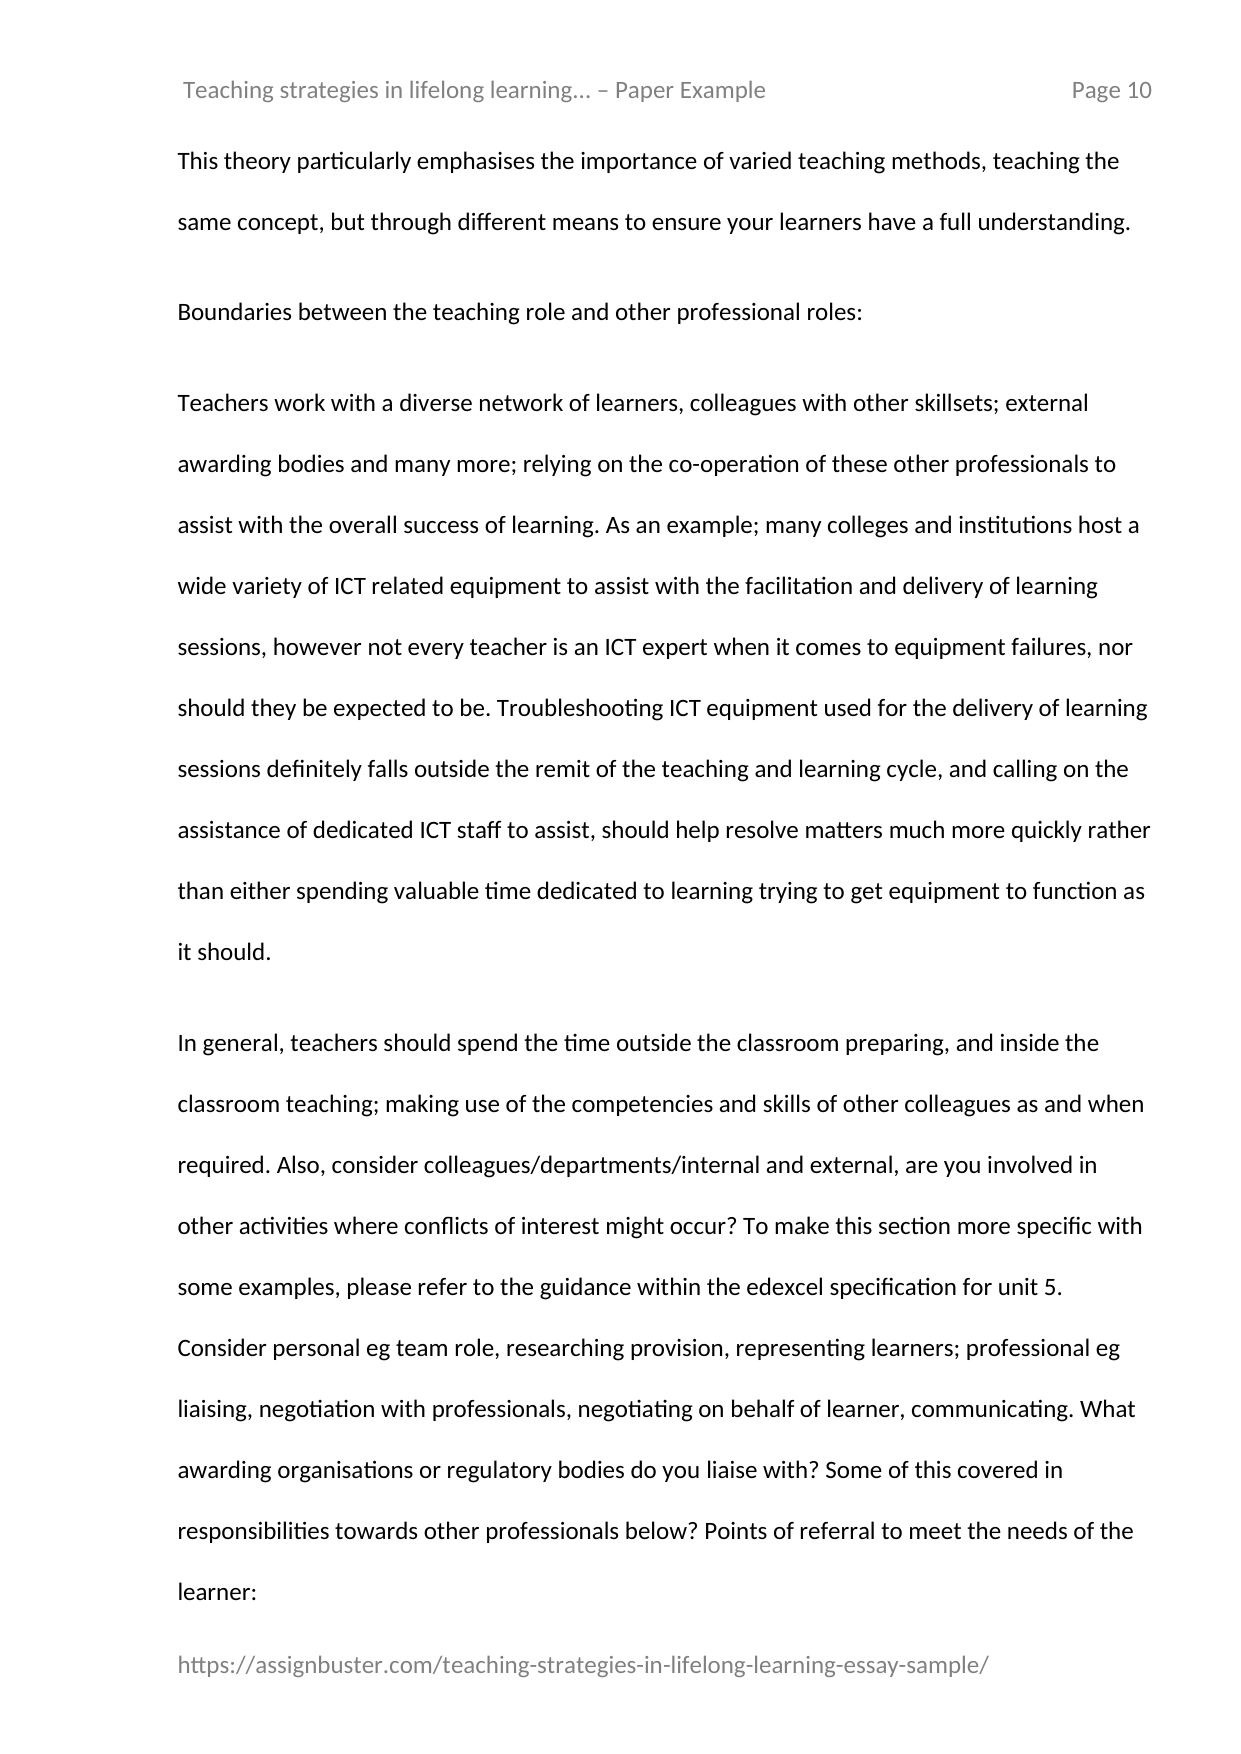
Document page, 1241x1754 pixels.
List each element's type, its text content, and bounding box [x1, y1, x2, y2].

text Teachers work with a diverse network of learners, colleagues with other skillsets; external awarding bodies and many more; relying on the co-operation of these other professionals to assist with the overall success of learning. As an example; many colleges and institutions host a wide variety of ICT related equipment to assist with the facilitation and delivery of learning sessions, however not every teacher is an ICT expert when it comes to equipment failures, nor should they be expected to be. Troubleshooting ICT equipment used for the delivery of learning sessions definitely falls outside the remit of the teaching and learning cycle, and calling on the assistance of dedicated ICT staff to assist, should help resolve matters much more quickly rather than either spending valuable time dedicated to learning trying to get equipment to function as it should. [177, 387, 1152, 967]
text In general, teachers should spend the time outside the classroom preparing, and inside the classroom teaching; making use of the competencies and skills of other colleagues as and when required. Also, consider colleagues/departments/internal and external, are you involved in other activities where conflicts of interest might occur? To make this section more specific with some examples, please refer to the guidance within the edexcel specification for unit 5. Consider personal eg team role, researching provision, representing learners; professional eg liaising, negotiation with professionals, negotiating on behalf of learner, communicating. What awarding organisations or regulatory bodies do you liaise with? Some of this covered in responsibilities towards other professionals below? Points of referral to meet the needs of the learner: [177, 1027, 1152, 1607]
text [177, 145, 1152, 237]
text Boundaries between the teaching role and other professional roles: [177, 297, 1152, 327]
